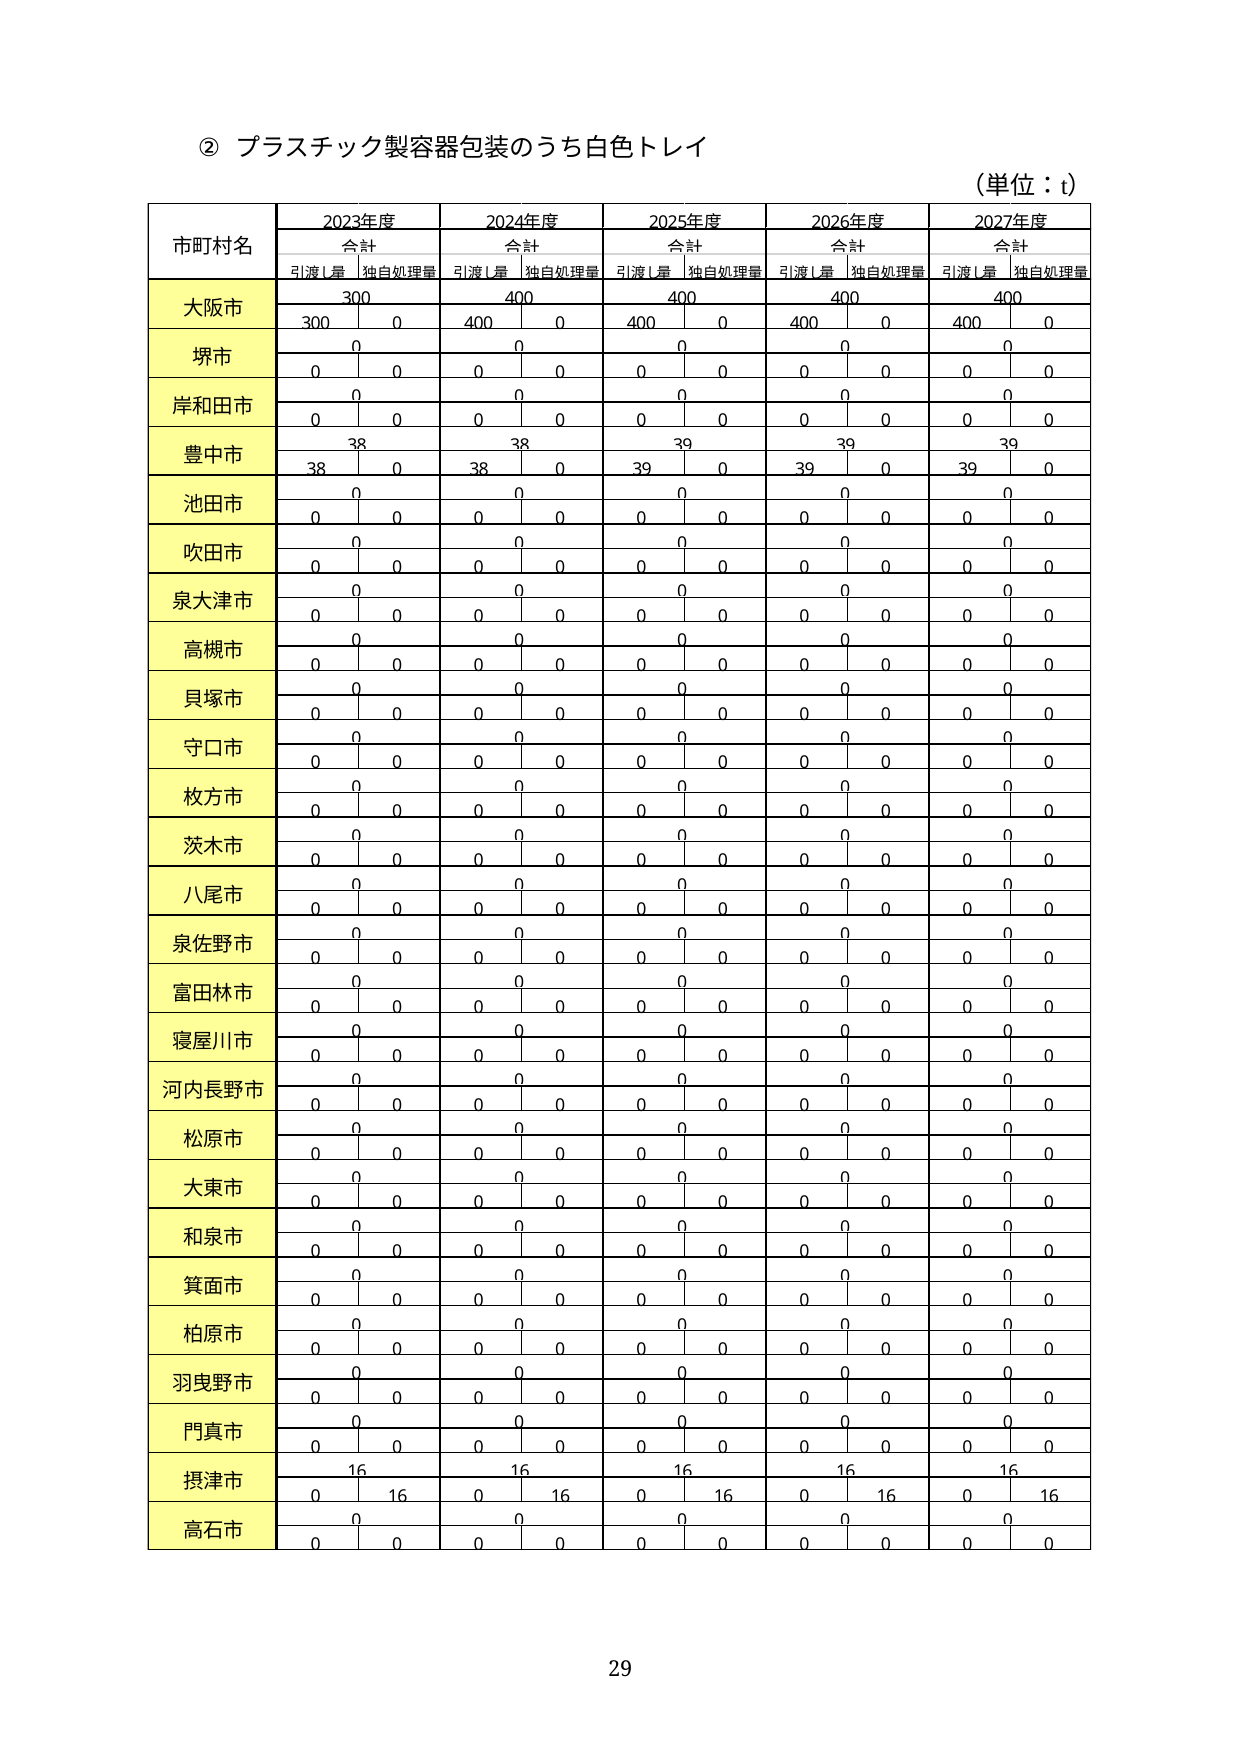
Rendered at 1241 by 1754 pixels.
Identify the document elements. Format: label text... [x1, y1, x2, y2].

list （単位：t） [235, 164, 1092, 202]
list プラスチック製容器包装のうち白色トレイ [198, 127, 1092, 164]
